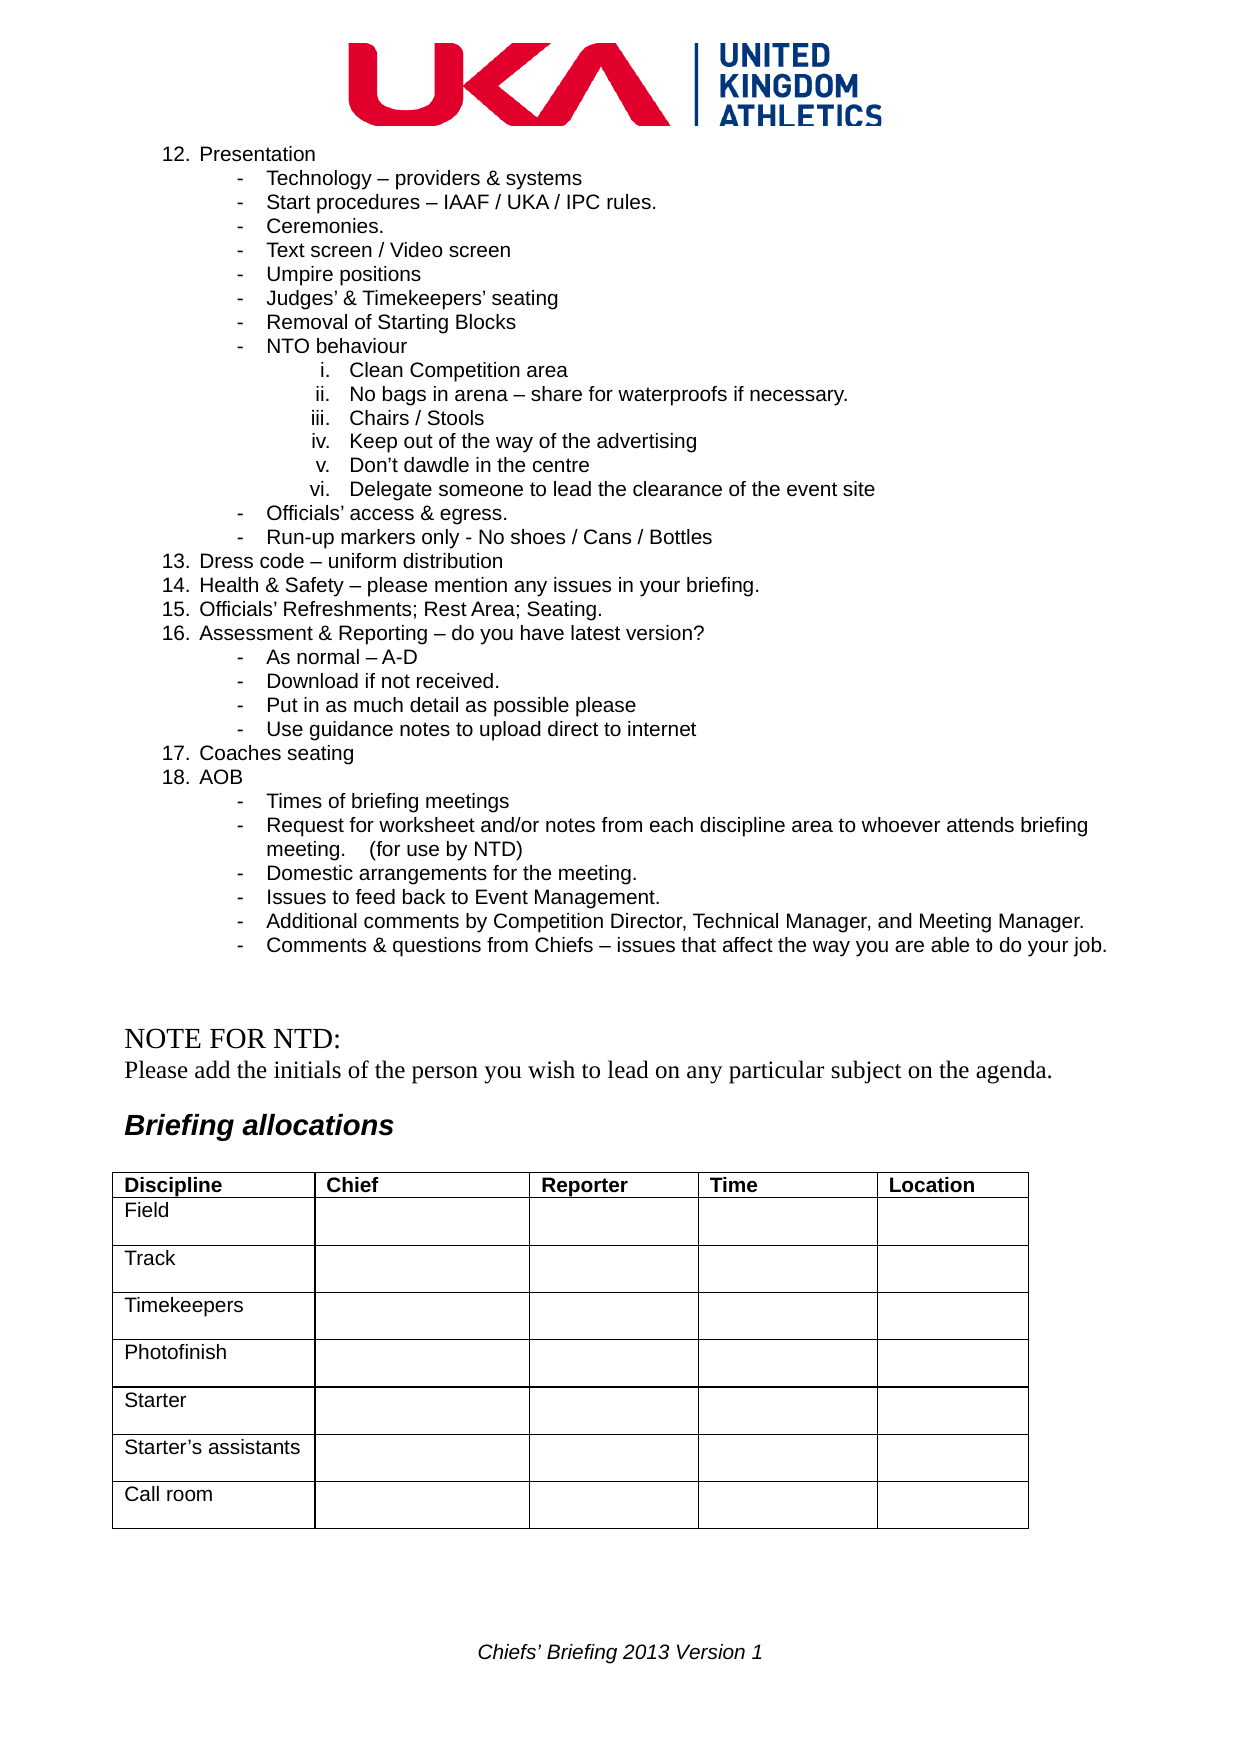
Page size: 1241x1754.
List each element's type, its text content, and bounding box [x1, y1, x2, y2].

table_cell [699, 1482, 877, 1528]
list Health & Safety – please mention any issues in your briefing. [162, 573, 1116, 597]
list Dress code – uniform distribution [162, 549, 1116, 573]
list Text screen / Video screen [237, 238, 1116, 262]
list Download if not received. [237, 669, 1116, 693]
list Presentation [162, 142, 1116, 166]
list Removal of Starting Blocks [237, 309, 1116, 333]
list NTO behaviour [237, 333, 1116, 357]
table_cell Starter [113, 1388, 314, 1434]
list Clean Competition area [330, 357, 1116, 381]
table_header Chief [316, 1173, 529, 1197]
list Delegate someone to lead the clearance of the event site [330, 477, 1116, 501]
table_cell [530, 1388, 698, 1434]
table_cell [878, 1340, 1028, 1386]
table_cell [316, 1293, 529, 1339]
table_cell [530, 1340, 698, 1386]
table_cell Photofinish [113, 1340, 314, 1386]
list Don’t dawdle in the centre [330, 453, 1116, 477]
list Additional comments by Competition Director, Technical Manager, and Meeting Manager. [237, 908, 1116, 932]
table_cell [878, 1435, 1028, 1481]
table_header Discipline [113, 1173, 314, 1197]
list Put in as much detail as possible please [237, 693, 1116, 717]
table_cell [316, 1482, 529, 1528]
list Request for worksheet and/or notes from each discipline area to whoever attends briefing meeting. (for use by NTD) [237, 813, 1116, 861]
table_header Time [699, 1173, 877, 1197]
table_cell [316, 1388, 529, 1434]
list Coaches seating [162, 741, 1116, 765]
table_cell [316, 1435, 529, 1481]
table_cell [878, 1293, 1028, 1339]
table_cell [530, 1198, 698, 1244]
list Keep out of the way of the advertising [330, 429, 1116, 453]
table_cell [699, 1340, 877, 1386]
list Use guidance notes to upload direct to internet [237, 717, 1116, 741]
table_cell Track [113, 1246, 314, 1292]
list Officials’ Refreshments; Rest Area; Seating. [162, 597, 1116, 621]
table_cell Call room [113, 1482, 314, 1528]
table_cell [530, 1482, 698, 1528]
table_header Reporter [530, 1173, 698, 1197]
list Judges’ & Timekeepers’ seating [237, 286, 1116, 309]
table_cell [699, 1388, 877, 1434]
table_cell [878, 1246, 1028, 1292]
list Start procedures – IAAF / UKA / IPC rules. [237, 190, 1116, 214]
table_cell [699, 1198, 877, 1244]
table_cell [530, 1293, 698, 1339]
list Chairs / Stools [330, 405, 1116, 429]
list Times of briefing meetings [237, 789, 1116, 813]
table_cell [878, 1198, 1028, 1244]
list Technology – providers & systems [237, 166, 1116, 190]
table_cell [316, 1340, 529, 1386]
table_cell [878, 1482, 1028, 1528]
list As normal – A-D [237, 645, 1116, 669]
table_cell Starter’s assistants [113, 1435, 314, 1481]
table_cell [530, 1246, 698, 1292]
table_cell [699, 1246, 877, 1292]
text Please add the initials of the person you wish to lead on any particular subject on the agenda. [124, 1055, 1116, 1083]
table_cell [699, 1435, 877, 1481]
table_cell [316, 1246, 529, 1292]
table_cell Field [113, 1198, 314, 1244]
list Run-up markers only - No shoes / Cans / Bottles [237, 525, 1116, 549]
table_cell [316, 1198, 529, 1244]
list Comments & questions from Chiefs – issues that affect the way you are able to do your job. [237, 932, 1116, 956]
list Umpire positions [237, 262, 1116, 286]
list AOB [162, 765, 1116, 789]
table_cell [878, 1388, 1028, 1434]
list Domestic arrangements for the meeting. [237, 861, 1116, 884]
table_header Location [878, 1173, 1028, 1197]
list Ceremonies. [237, 214, 1116, 238]
list Officials’ access & egress. [237, 501, 1116, 525]
list Issues to feed back to Event Management. [237, 884, 1116, 908]
subtitle Briefing allocations [124, 1108, 1116, 1142]
picture [348, 43, 882, 125]
table_cell [530, 1435, 698, 1481]
table_cell [699, 1293, 877, 1339]
list Assessment & Reporting – do you have latest version? [162, 621, 1116, 645]
list No bags in arena – share for waterproofs if necessary. [330, 381, 1116, 405]
text NOTE FOR NTD: [124, 1021, 1116, 1055]
table_cell Timekeepers [113, 1293, 314, 1339]
